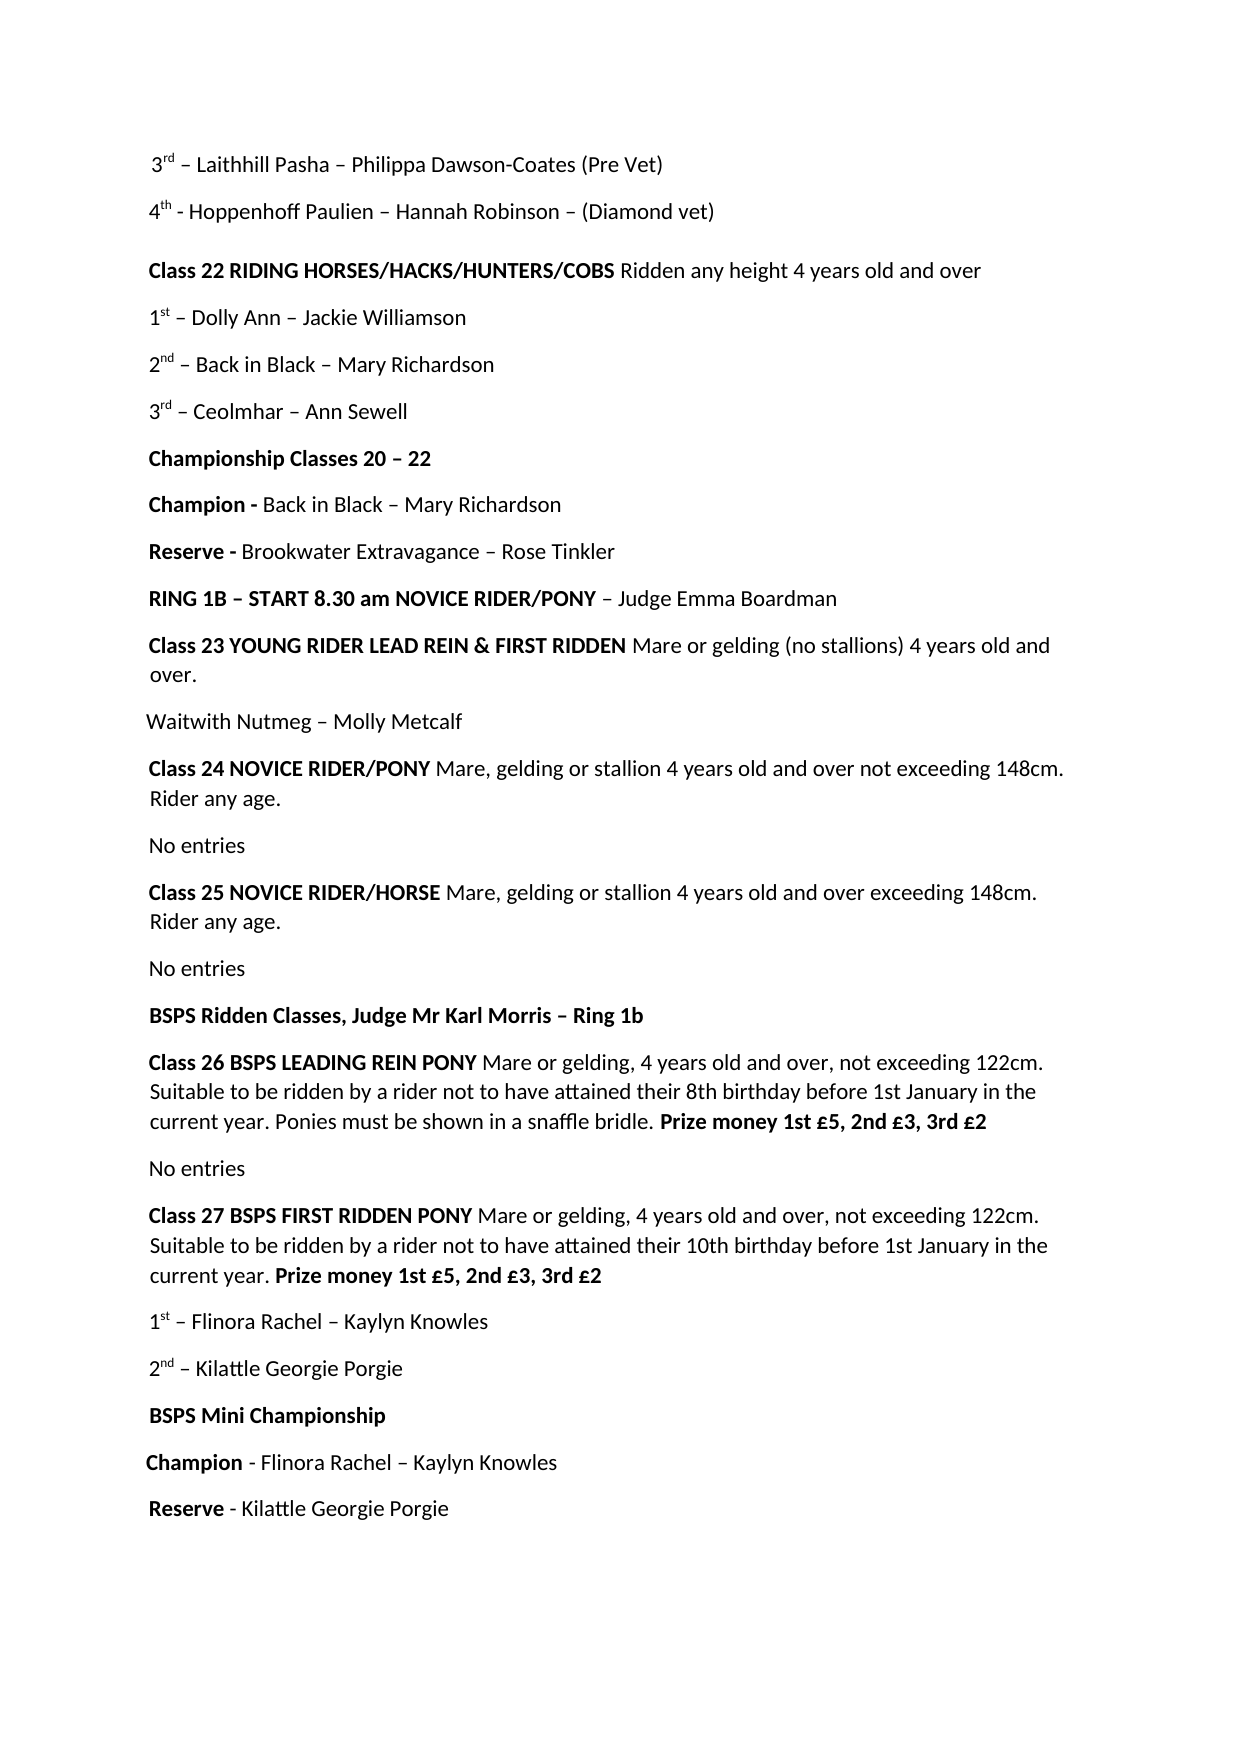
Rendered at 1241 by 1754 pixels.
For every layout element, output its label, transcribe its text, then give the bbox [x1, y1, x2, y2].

text 2nd – Back in Black – Mary Richardson [148, 350, 1090, 378]
subtitle BSPS Ridden Classes, Judge Mr Karl Morris – Ring 1b [149, 1001, 1092, 1029]
text Champion - Flinora Rachel – Kaylyn Knowles [17, 1448, 1092, 1476]
text RING 1B – START 8.30 am NOVICE RIDER/PONY – Judge Emma Boardman [148, 584, 1090, 612]
text Class 24 NOVICE RIDER/PONY Mare, gelding or stallion 4 years old and over not exceeding 148cm. Rider any age. [148, 754, 1090, 812]
subtitle BSPS Mini Championship [149, 1401, 1092, 1429]
text No entries [148, 831, 1090, 859]
text Championship Classes 20 – 22 [148, 444, 1090, 472]
text Reserve - Kilattle Georgie Porgie [148, 1494, 1090, 1522]
text 1st – Flinora Rachel – Kaylyn Knowles [148, 1307, 1090, 1336]
text Class 23 YOUNG RIDER LEAD REIN & FIRST RIDDEN Mare or gelding (no stallions) 4 years old and over. [148, 631, 1090, 689]
text No entries [148, 1154, 1090, 1182]
text Class 22 RIDING HORSES/HACKS/HUNTERS/COBS Ridden any height 4 years old and over [148, 257, 1090, 284]
text 3rd – Ceolmhar – Ann Sewell [148, 397, 1090, 425]
text Class 27 BSPS FIRST RIDDEN PONY Mare or gelding, 4 years old and over, not exceeding 122cm. Suitable to be ridden by a rider not to have attained their 10th birthday before 1st January in the current year. Prize money 1st £5, 2nd £3, 3rd £2 [148, 1201, 1090, 1289]
text 2nd – Kilattle Georgie Porgie [148, 1354, 1090, 1382]
text Waitwith Nutmeg – Molly Metcalf [17, 707, 1090, 735]
text Class 26 BSPS LEADING REIN PONY Mare or gelding, 4 years old and over, not exceeding 122cm. Suitable to be ridden by a rider not to have attained their 8th birthday before 1st January in the current year. Ponies must be shown in a snaffle bridle. Prize money 1st £5, 2nd £3, 3rd £2 [148, 1048, 1090, 1135]
text Class 25 NOVICE RIDER/HORSE Mare, gelding or stallion 4 years old and over exceeding 148cm. Rider any age. [148, 878, 1090, 936]
text No entries [148, 954, 1090, 982]
text 1st – Dolly Ann – Jackie Williamson [148, 303, 1090, 331]
text Champion - Back in Black – Mary Richardson [148, 490, 1090, 518]
text 4th - Hoppenhoff Paulien – Hannah Robinson – (Diamond vet) [148, 197, 1090, 225]
text 3rd – Laithhill Pasha – Philippa Dawson-Coates (Pre Vet) [17, 150, 1090, 178]
text Reserve - Brookwater Extravagance – Rose Tinkler [148, 537, 1090, 565]
